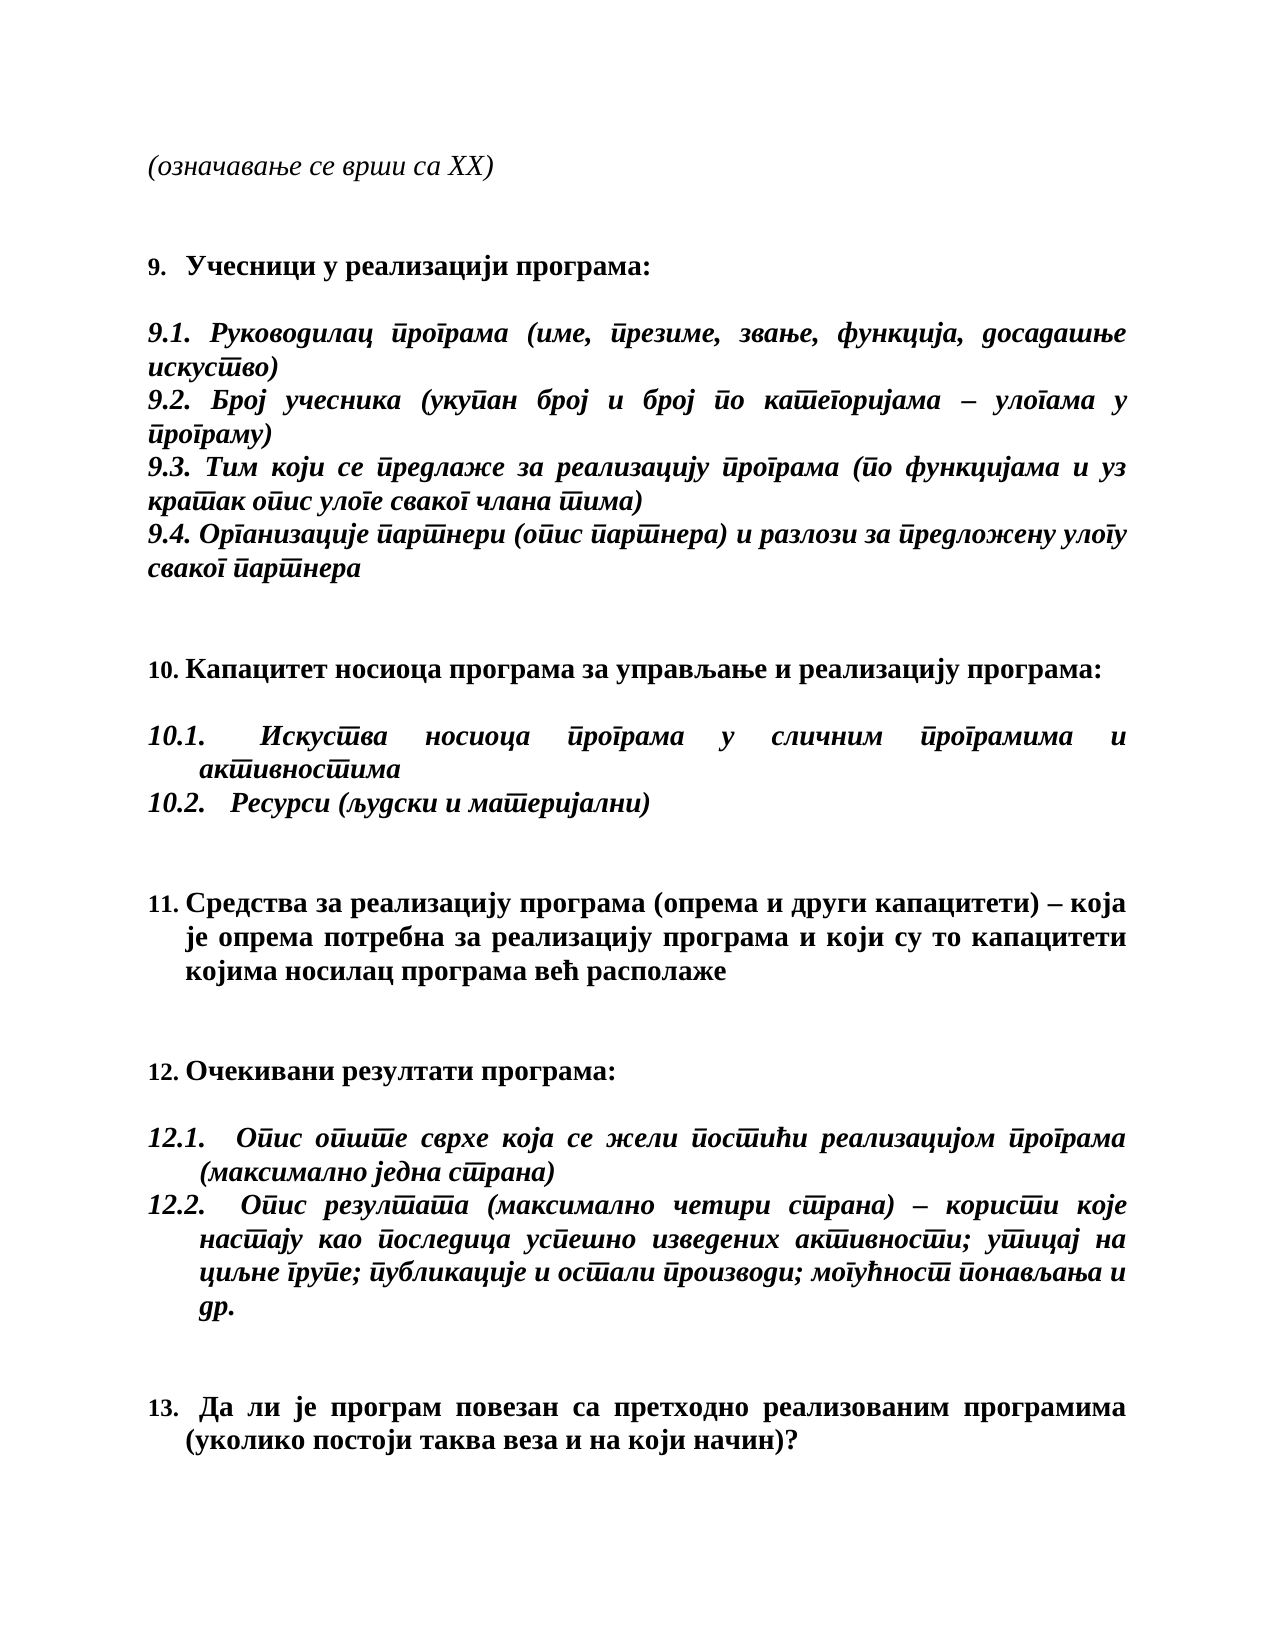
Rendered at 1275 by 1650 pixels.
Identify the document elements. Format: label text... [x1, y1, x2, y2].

list Опис опште сврхе која се жели постићи реализацијом програма (максимално једна страна) [148, 1120, 1127, 1187]
list Средства за реализацију програма (опрема и други капацитети) – која је опрема потребна за реализацију програма и који су то капацитети којима носилац програма већ располаже [148, 886, 1127, 986]
text 9.4. Организације партнери (опис партнера) и разлози за предложену улогу сваког партнера [148, 517, 1127, 584]
text 9.3. Тим који се предлаже за реализацију програма (по функцијама и уз кратак опис улоге сваког члана тима) [148, 449, 1127, 517]
list Очекивани резултати програма: [148, 1053, 1127, 1087]
text (означавање се врши са XX) [148, 148, 1127, 181]
list Искуства носиоца програма у сличним програмима и активностима [148, 718, 1127, 785]
list Да ли је програм повезан са претходно реализованим програмима (уколико постоји таква веза и на који начин)? [148, 1389, 1127, 1456]
list Ресурси (људски и материјални) [148, 785, 1127, 818]
text 9.2. Број учесника (укупан број и број по категоријама – улогама у програму) [148, 382, 1127, 449]
list Учесници у реализацији програма: [148, 248, 1127, 282]
list Опис резултата (максимално четири страна) – користи које настају као последица успешно изведених активности; утицај на циљне групе; публикације и остали производи; могућност понављања и др. [148, 1187, 1127, 1322]
list Капацитет носиоца програма за управљање и реализацију програма: [148, 651, 1127, 684]
text 9.1. Руководилац програма (име, презиме, звање, функција, досадашње искуство) [148, 315, 1127, 382]
